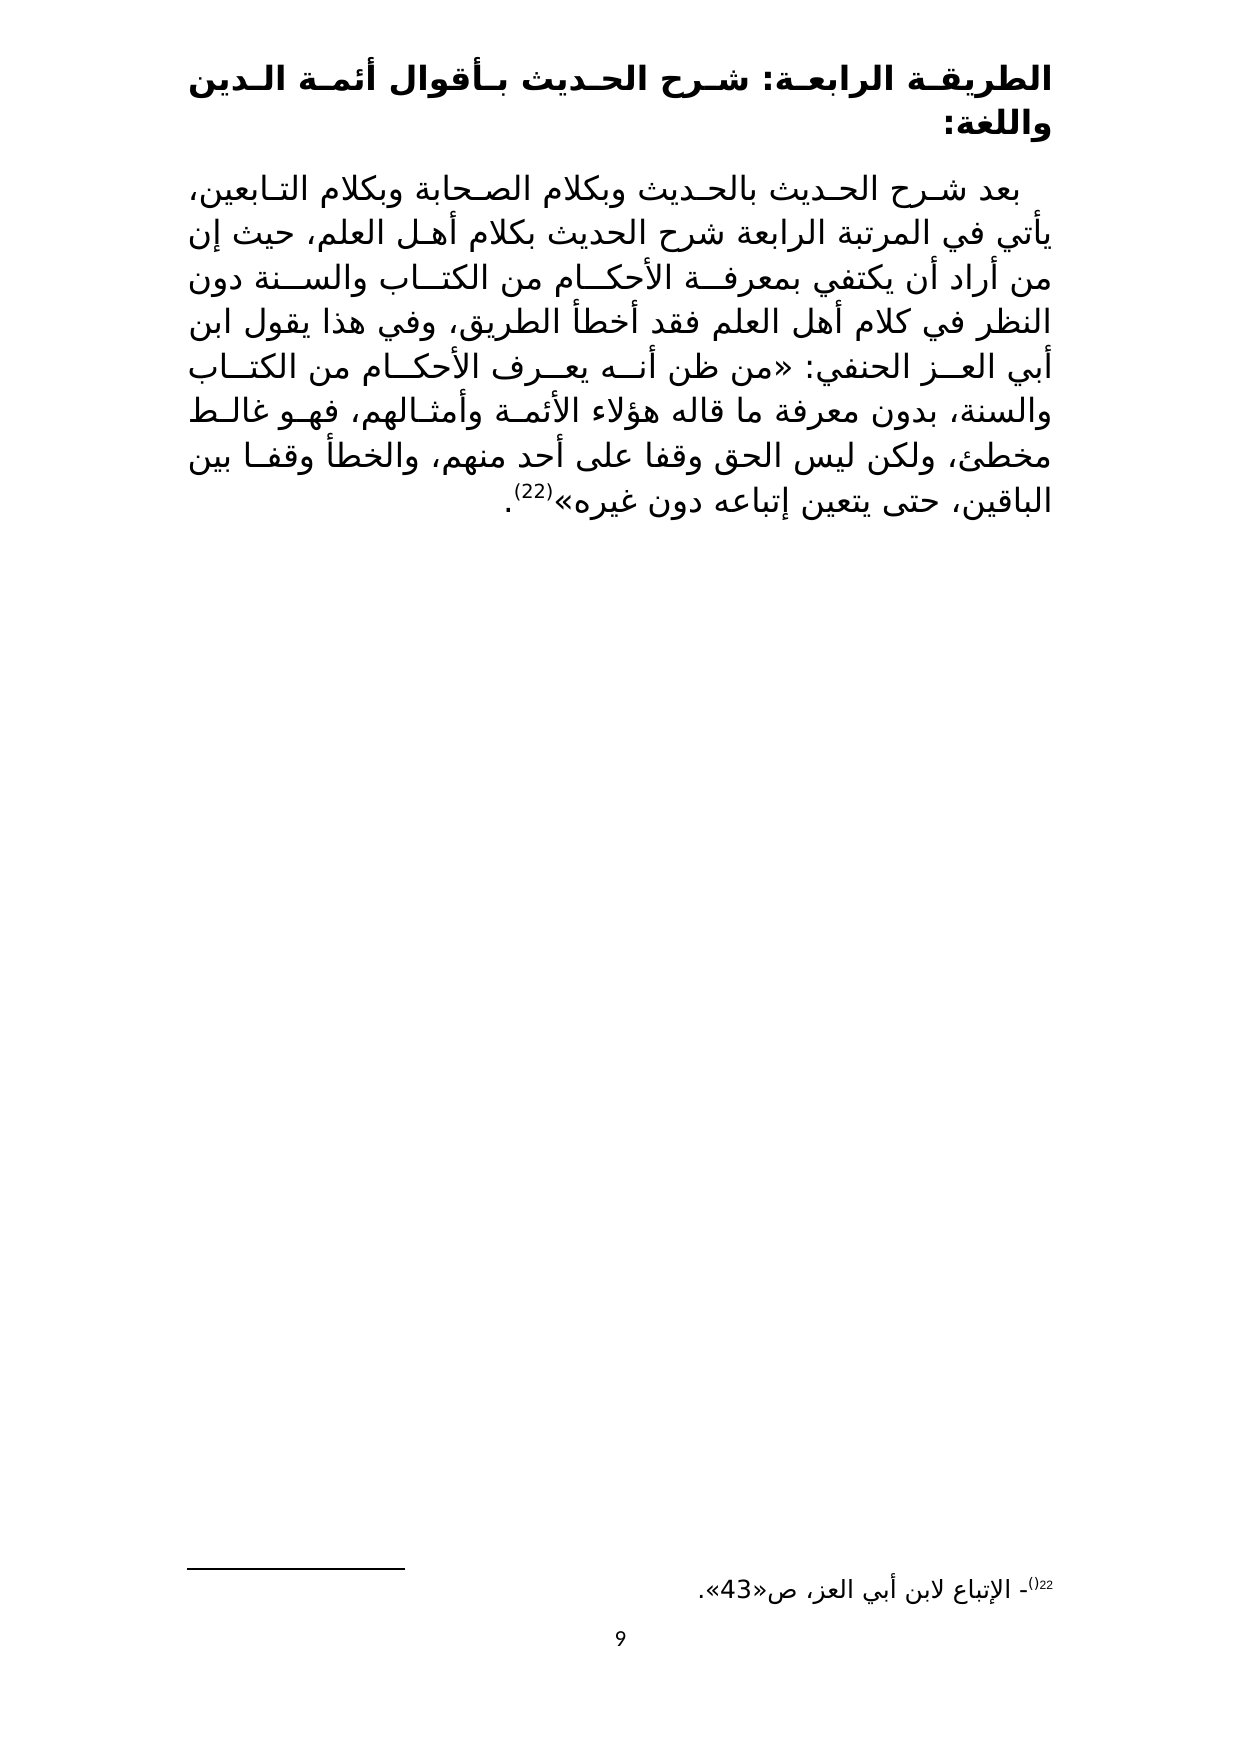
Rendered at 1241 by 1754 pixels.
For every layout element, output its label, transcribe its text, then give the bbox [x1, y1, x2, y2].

text بعد شرح الحديث بالحديث وبكلام الصحابة وبكلام التابعين، يأتي في المرتبة الرابعة شرح الحديث بكلام أهل العلم، حيث إن من أراد أن يكتفي بمعرفة الأحكام من الكتاب والسنة دون النظر في كلام أهل العلم فقد أخطأ الطريق، وفي هذا يقول ابن أبي العز الحنفي: «من ظن أنه يعرف الأحكام من الكتاب والسنة، بدون معرفة ما قاله هؤلاء الأئمة وأمثالهم، فهو غالط مخطئ، ولكن ليس الحق وقفا على أحد منهم، والخطأ وقفا بين الباقين، حتى يتعين إتباعه دون غيره»(). [187, 169, 1053, 520]
text الطريقة الرابعة: شرح الحديث بأقوال أئمة الدين واللغة: [187, 59, 1053, 142]
